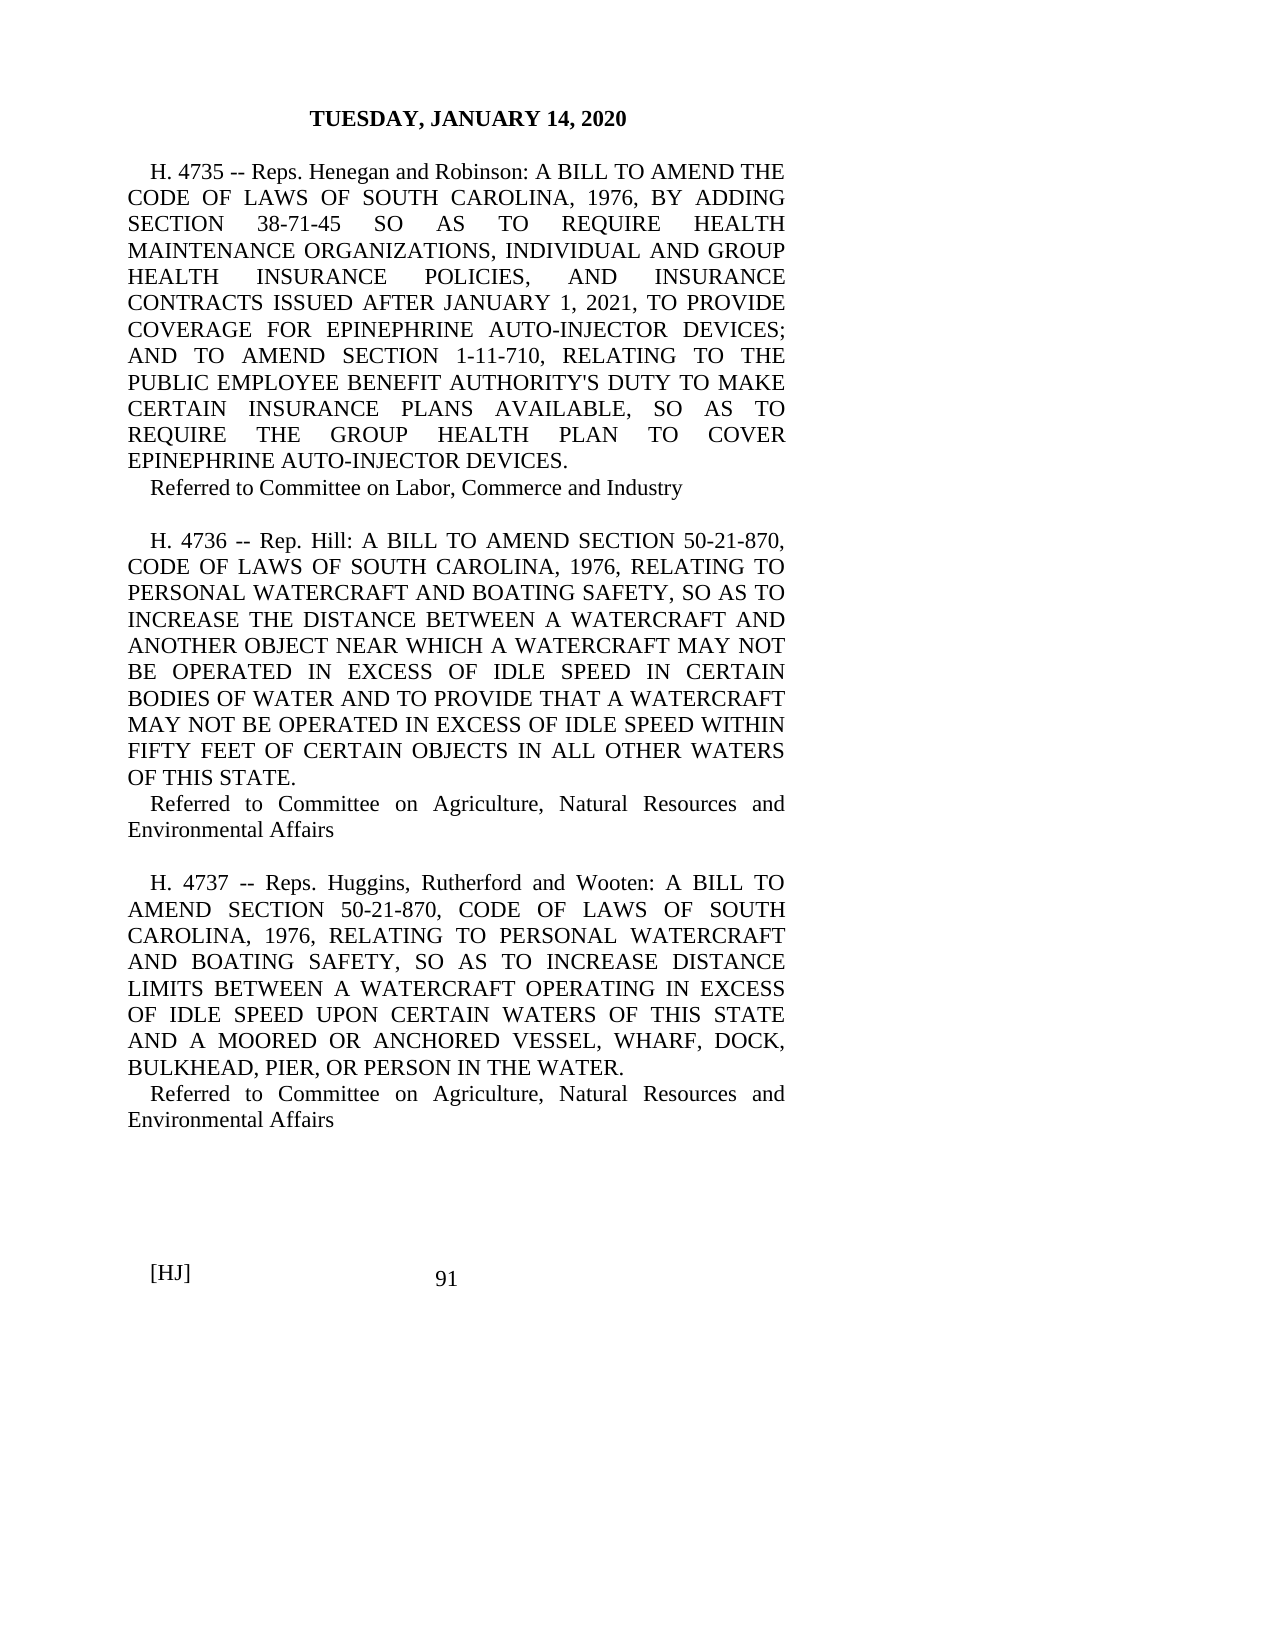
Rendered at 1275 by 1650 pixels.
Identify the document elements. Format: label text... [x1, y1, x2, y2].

text Referred to Committee on Agriculture, Natural Resources and Environmental Affairs [127, 790, 786, 843]
text H. 4737 -- Reps. Huggins, Rutherford and Wooten: A BILL TO AMEND SECTION 50-21-870, CODE OF LAWS OF SOUTH CAROLINA, 1976, RELATING TO PERSONAL WATERCRAFT AND BOATING SAFETY, SO AS TO INCREASE DISTANCE LIMITS BETWEEN A WATERCRAFT OPERATING IN EXCESS OF IDLE SPEED UPON CERTAIN WATERS OF THIS STATE AND A MOORED OR ANCHORED VESSEL, WHARF, DOCK, BULKHEAD, PIER, OR PERSON IN THE WATER. [127, 869, 786, 1080]
text H. 4735 -- Reps. Henegan and Robinson: A BILL TO AMEND THE CODE OF LAWS OF SOUTH CAROLINA, 1976, BY ADDING SECTION 38-71-45 SO AS TO REQUIRE HEALTH MAINTENANCE ORGANIZATIONS, INDIVIDUAL AND GROUP HEALTH INSURANCE POLICIES, AND INSURANCE CONTRACTS ISSUED AFTER JANUARY 1, 2021, TO PROVIDE COVERAGE FOR EPINEPHRINE AUTO-INJECTOR DEVICES; AND TO AMEND SECTION 1-11-710, RELATING TO THE PUBLIC EMPLOYEE BENEFIT AUTHORITY'S DUTY TO MAKE CERTAIN INSURANCE PLANS AVAILABLE, SO AS TO REQUIRE THE GROUP HEALTH PLAN TO COVER EPINEPHRINE AUTO-INJECTOR DEVICES. [127, 158, 786, 474]
text Referred to Committee on Agriculture, Natural Resources and Environmental Affairs [127, 1080, 786, 1133]
text H. 4736 -- Rep. Hill: A BILL TO AMEND SECTION 50-21-870, CODE OF LAWS OF SOUTH CAROLINA, 1976, RELATING TO PERSONAL WATERCRAFT AND BOATING SAFETY, SO AS TO INCREASE THE DISTANCE BETWEEN A WATERCRAFT AND ANOTHER OBJECT NEAR WHICH A WATERCRAFT MAY NOT BE OPERATED IN EXCESS OF IDLE SPEED IN CERTAIN BODIES OF WATER AND TO PROVIDE THAT A WATERCRAFT MAY NOT BE OPERATED IN EXCESS OF IDLE SPEED WITHIN FIFTY FEET OF CERTAIN OBJECTS IN ALL OTHER WATERS OF THIS STATE. [127, 527, 786, 790]
text Referred to Committee on Labor, Commerce and Industry [127, 474, 786, 500]
